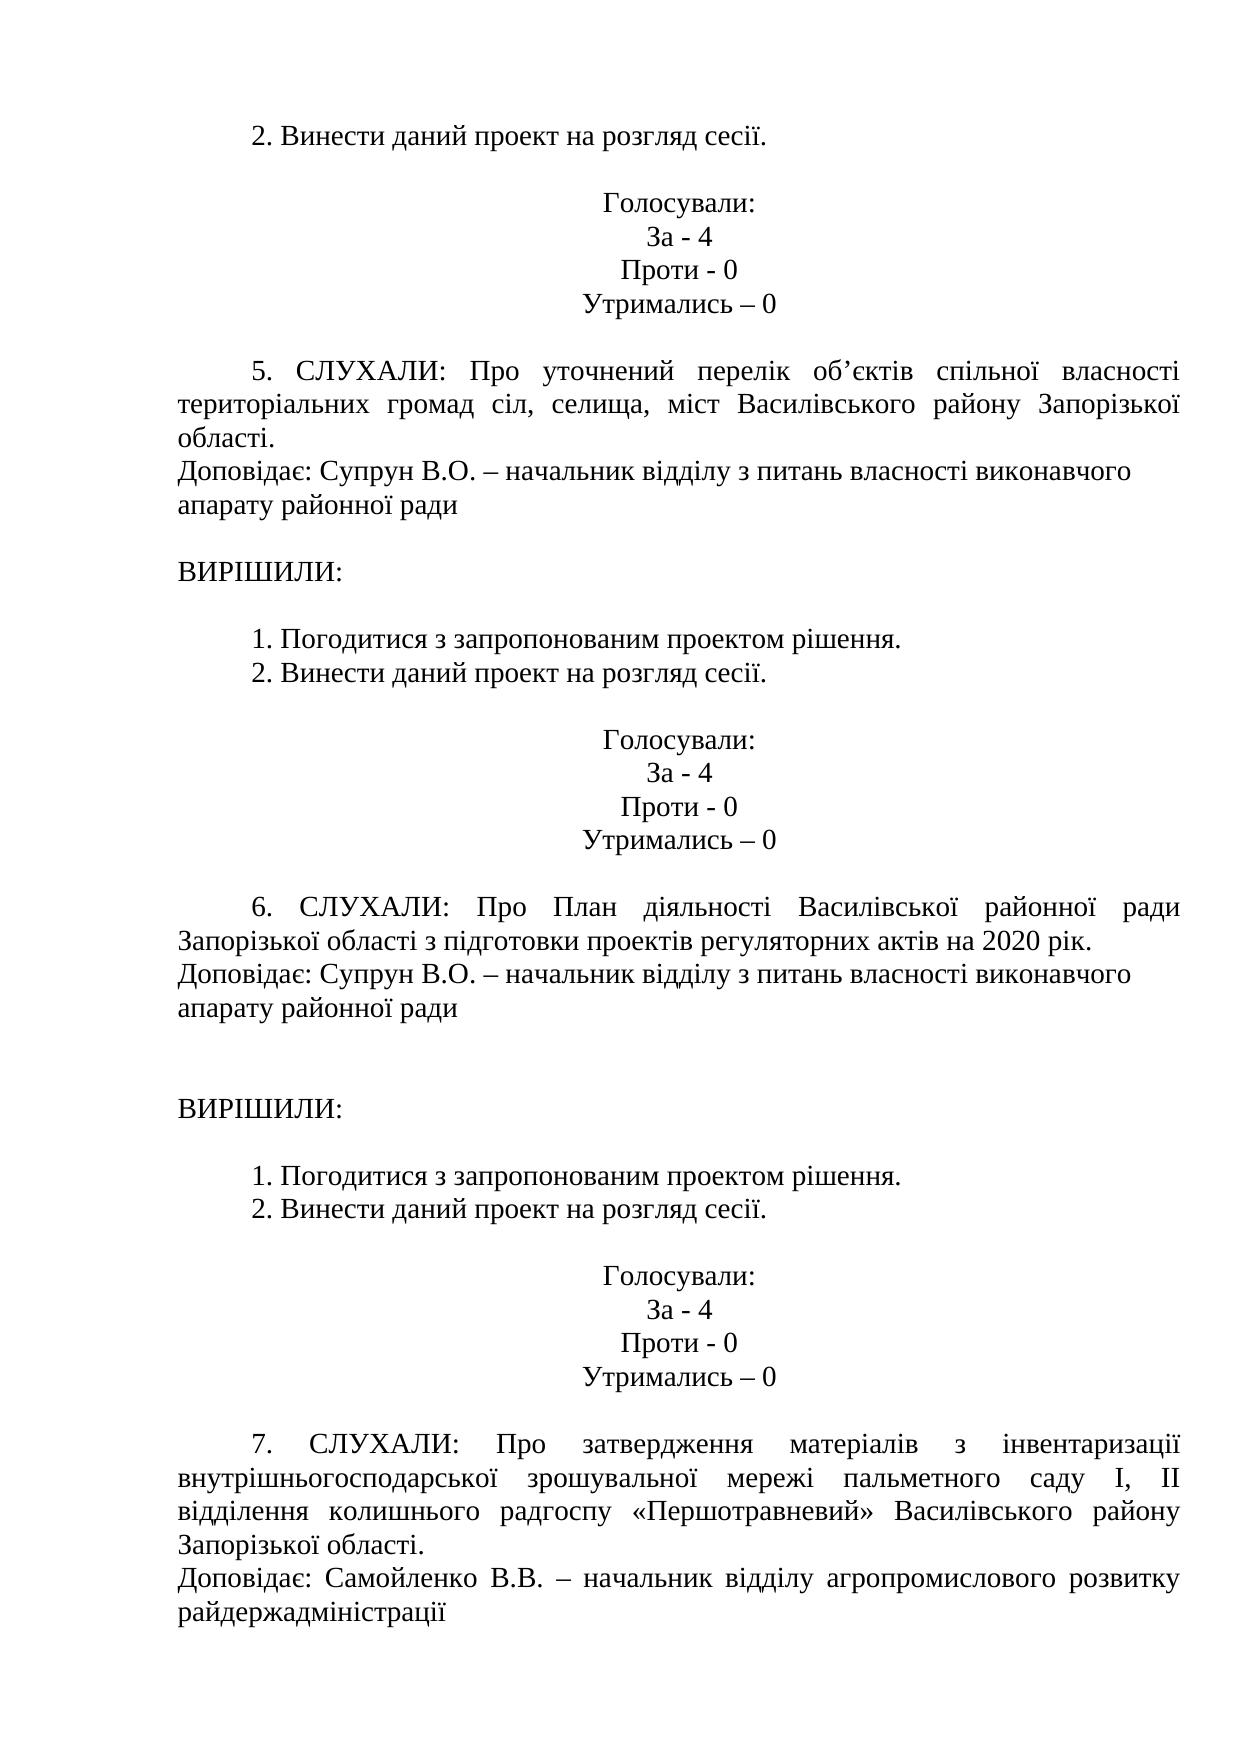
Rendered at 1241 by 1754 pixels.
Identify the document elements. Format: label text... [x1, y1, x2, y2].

text Утримались – 0 [177, 286, 1181, 319]
text Утримались – 0 [177, 1359, 1181, 1393]
text За - 4 [177, 219, 1181, 252]
text Доповідає: Супрун В.О. – начальник відділу з питань власності виконавчого апарату районної ради [177, 453, 1181, 521]
text 1. Погодитися з запропонованим проектом рішення. [177, 621, 1181, 655]
text 2. Винести даний проект на розгляд сесії. [177, 118, 1181, 152]
text Проти - 0 [177, 252, 1181, 286]
text Проти - 0 [177, 1326, 1181, 1359]
text ВИРІШИЛИ: [177, 554, 1181, 588]
text За - 4 [177, 755, 1181, 789]
text Голосували: [177, 185, 1181, 219]
text Утримались – 0 [177, 822, 1181, 856]
text 5. СЛУХАЛИ: Про уточнений перелік об’єктів спільної власності територіальних громад сіл, селища, міст Василівського району Запорізької області. [177, 353, 1181, 453]
text За - 4 [177, 1292, 1181, 1326]
text 1. Погодитися з запропонованим проектом рішення. [177, 1158, 1181, 1191]
text Доповідає: Супрун В.О. – начальник відділу з питань власності виконавчого апарату районної ради [177, 957, 1181, 1024]
text 2. Винести даний проект на розгляд сесії. [177, 655, 1181, 688]
text Голосували: [177, 1258, 1181, 1292]
text Проти - 0 [177, 789, 1181, 822]
text 2. Винести даний проект на розгляд сесії. [177, 1191, 1181, 1225]
text 6. СЛУХАЛИ: Про План діяльності Василівської районної ради Запорізької області з підготовки проектів регуляторних актів на 2020 рік. [177, 889, 1181, 957]
text 7. СЛУХАЛИ: Про затвердження матеріалів з інвентаризації внутрішньогосподарської зрошувальної мережі пальметного саду І, ІІ відділення колишнього радгоспу «Першотравневий» Василівського району Запорізької області. [177, 1426, 1181, 1560]
text Доповідає: Самойленко В.В. – начальник відділу агропромислового розвитку райдержадміністрації [177, 1560, 1181, 1627]
text ВИРІШИЛИ: [177, 1091, 1181, 1124]
text Голосували: [177, 722, 1181, 755]
